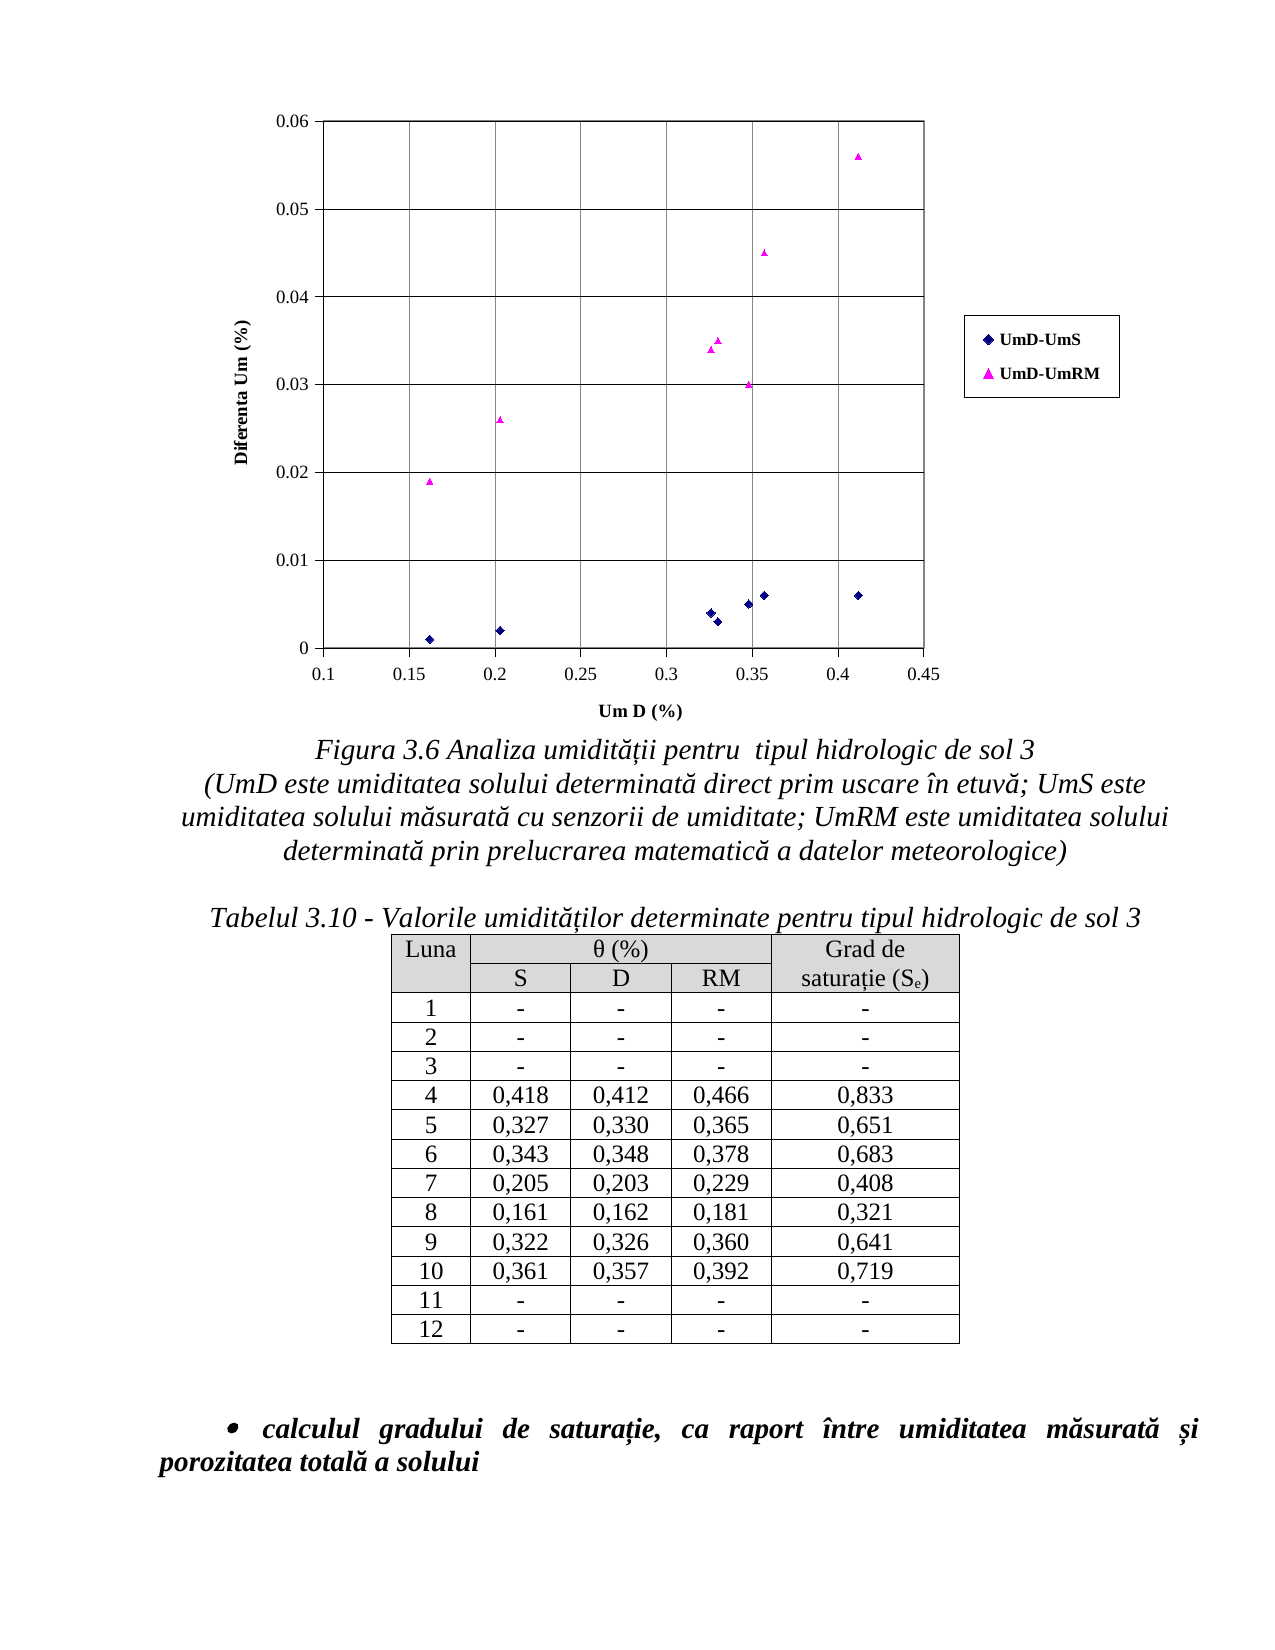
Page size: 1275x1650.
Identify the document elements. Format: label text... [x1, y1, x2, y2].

text (UmD este umiditatea solului determinată direct prim uscare în etuvă; UmS este umiditatea solului măsurată cu senzorii de umiditate; UmRM este umiditatea solului determinată prin prelucrarea matematică a datelor meteorologice) [150, 766, 1200, 866]
table_cell D [571, 964, 671, 992]
table_cell 0,181 [672, 1198, 771, 1226]
table_cell - [672, 1315, 771, 1343]
table_cell 0,330 [571, 1110, 671, 1138]
table_cell 0,360 [672, 1227, 771, 1256]
table_cell 11 [392, 1286, 470, 1314]
table_cell 3 [392, 1052, 470, 1080]
table_cell 0,205 [471, 1169, 570, 1197]
table_cell 0,651 [772, 1110, 959, 1138]
table_cell - [471, 1286, 570, 1314]
table_cell 0,161 [471, 1198, 570, 1226]
table_cell 7 [392, 1169, 470, 1197]
table_cell 9 [392, 1227, 470, 1256]
table_cell - [772, 1315, 959, 1343]
table_cell 5 [392, 1110, 470, 1138]
table_cell 0,641 [772, 1227, 959, 1256]
table_cell 0,412 [571, 1081, 671, 1109]
table_cell 8 [392, 1198, 470, 1226]
table_cell 4 [392, 1081, 470, 1109]
text Figura 3.6 Analiza umidității pentru tipul hidrologic de sol 3 [150, 732, 1200, 766]
table_cell 0,466 [672, 1081, 771, 1109]
table_cell 0,326 [571, 1227, 671, 1256]
table_cell RM [672, 964, 771, 992]
table_cell 0,833 [772, 1081, 959, 1109]
table_cell - [471, 993, 570, 1021]
table_cell - [471, 1052, 570, 1080]
table_cell 0,229 [672, 1169, 771, 1197]
table_cell 0,162 [571, 1198, 671, 1226]
table_cell - [571, 1286, 671, 1314]
table_cell - [772, 1052, 959, 1080]
table_cell 0,408 [772, 1169, 959, 1197]
table_header θ (%) [471, 935, 771, 963]
table_cell - [772, 1286, 959, 1314]
table_cell 0,719 [772, 1257, 959, 1285]
table_cell 0,378 [672, 1140, 771, 1168]
table_cell 0,203 [571, 1169, 671, 1197]
table_cell - [571, 993, 671, 1021]
table_cell 0,418 [471, 1081, 570, 1109]
table_header Grad de saturație (Se) [772, 935, 959, 992]
table_cell 0,361 [471, 1257, 570, 1285]
table_cell 10 [392, 1257, 470, 1285]
table_cell - [672, 993, 771, 1021]
table_header Luna [392, 935, 470, 992]
table_cell - [772, 1023, 959, 1051]
table_cell 0,321 [772, 1198, 959, 1226]
table_cell 0,392 [672, 1257, 771, 1285]
table_cell - [571, 1052, 671, 1080]
table_cell 0,348 [571, 1140, 671, 1168]
table_cell - [772, 993, 959, 1021]
table_cell - [672, 1286, 771, 1314]
table_cell - [672, 1023, 771, 1051]
table_cell 12 [392, 1315, 470, 1343]
table_cell - [471, 1023, 570, 1051]
table_cell 0,343 [471, 1140, 570, 1168]
table_cell 0,365 [672, 1110, 771, 1138]
table_cell 6 [392, 1140, 470, 1168]
table_cell 2 [392, 1023, 470, 1051]
table_cell - [571, 1315, 671, 1343]
table_cell 0,327 [471, 1110, 570, 1138]
table_cell 0,683 [772, 1140, 959, 1168]
table_cell - [471, 1315, 570, 1343]
table_cell 0,322 [471, 1227, 570, 1256]
table_cell S [471, 964, 570, 992]
table_cell 1 [392, 993, 470, 1021]
text Tabelul 3.10 - Valorile umidităților determinate pentru tipul hidrologic de sol 3 [150, 900, 1200, 933]
list calculul gradului de saturație, ca raport între umiditatea măsurată și porozitatea totală a solului [159, 1411, 1200, 1478]
table_cell - [571, 1023, 671, 1051]
table_cell - [672, 1052, 771, 1080]
table_cell 0,357 [571, 1257, 671, 1285]
